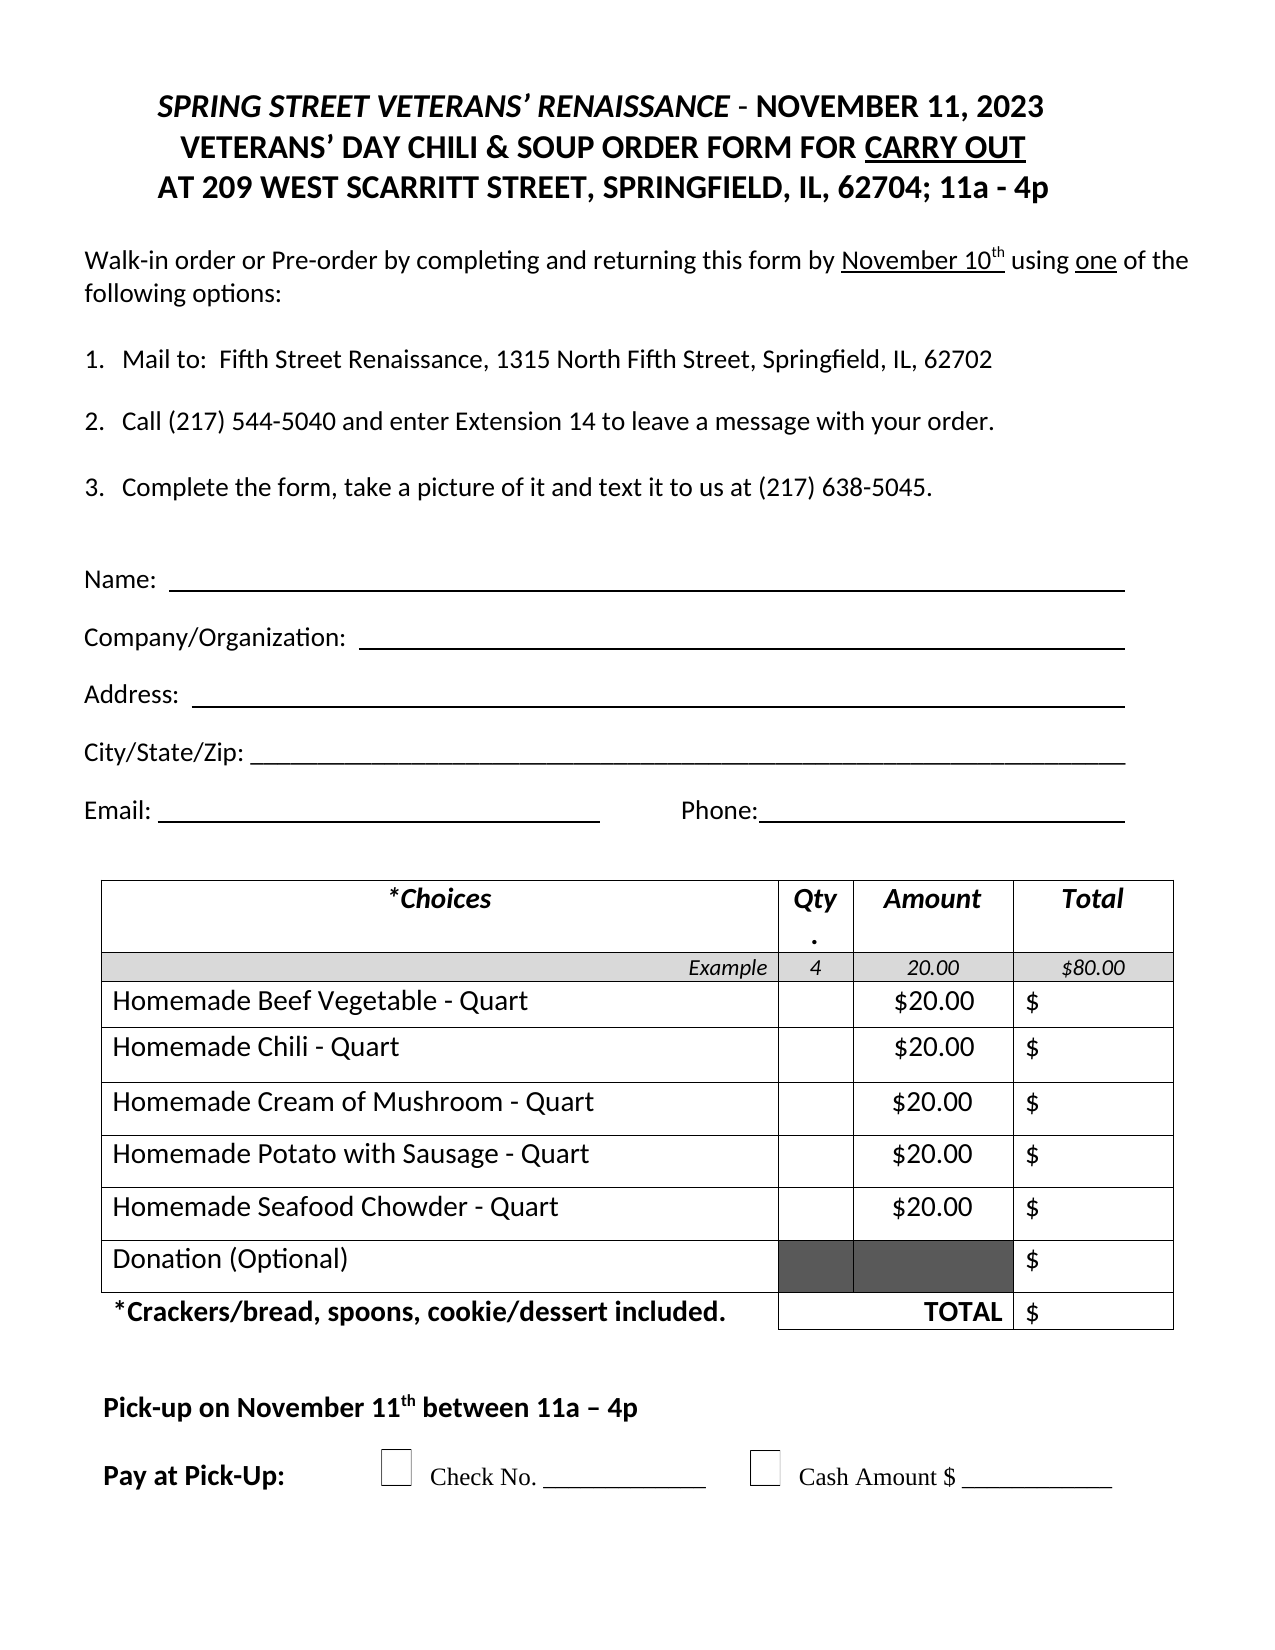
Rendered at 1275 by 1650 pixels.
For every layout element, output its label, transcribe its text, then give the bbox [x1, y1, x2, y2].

table_cell Homemade Potato with Sausage - Quart [102, 1136, 778, 1187]
table_cell [779, 982, 853, 1027]
table_header Total [1014, 881, 1173, 952]
table_cell $ [1014, 1028, 1173, 1082]
table_cell [779, 1293, 854, 1329]
text Company/Organization: [84, 626, 1209, 651]
table_cell Homemade Seafood Chowder - Quart [102, 1188, 778, 1239]
list Call (217) 544-5040 and enter Extension 14 to leave a message with your order. [84, 404, 1209, 437]
text SPRING STREET VETERANS’ RENAISSANCE - NOVEMBER 11, 2023 [150, 85, 1200, 126]
table_cell 4 [779, 953, 853, 981]
table_cell Homemade Beef Vegetable - Quart [102, 982, 778, 1027]
table_cell $ [1014, 1136, 1173, 1187]
table_cell $ [1014, 1188, 1173, 1239]
text AT 209 WEST SCARRITT STREET, SPRINGFIELD, IL, 62704; 11a - 4p [150, 166, 1200, 207]
table_cell Homemade Cream of Mushroom - Quart [102, 1083, 778, 1134]
table_cell $80.00 [1014, 953, 1173, 981]
text Pay at Pick-Up: Check No. _____________ Cash Amount $ ____________ [84, 1449, 1209, 1492]
table_cell $20.00 [854, 1136, 1013, 1187]
table_cell $ [1014, 1241, 1173, 1292]
text Pick-up on November 11th between 11a – 4p [103, 1389, 1125, 1425]
table_cell $20.00 [854, 1083, 1013, 1134]
table_cell *Crackers/bread, spoons, cookie/dessert included. [101, 1293, 778, 1329]
picture [750, 1450, 780, 1486]
table_cell [779, 1136, 853, 1187]
table_header Qty. [779, 881, 853, 952]
table_cell Donation (Optional) [102, 1241, 778, 1292]
table_cell [779, 1028, 853, 1082]
table_cell [779, 1083, 853, 1134]
table_cell Example [102, 953, 778, 981]
picture [381, 1449, 412, 1486]
text Walk-in order or Pre-order by completing and returning this form by November 10th using one of the following options: [84, 243, 1209, 309]
table_cell TOTAL [854, 1293, 1013, 1329]
text Address: [84, 684, 1209, 709]
table_header *Choices [102, 881, 778, 952]
table_cell [779, 1188, 853, 1239]
table_cell $20.00 [854, 1188, 1013, 1239]
text City/State/Zip: _________________________________________________________________ [84, 742, 1209, 767]
table_cell [779, 1241, 853, 1292]
table_cell $ [1014, 1293, 1173, 1329]
text VETERANS’ DAY CHILI & SOUP ORDER FORM FOR CARRY OUT [150, 126, 1200, 166]
text Email: Phone: [84, 799, 1209, 824]
table_cell Homemade Chili - Quart [102, 1028, 778, 1082]
list Mail to: Fifth Street Renaissance, 1315 North Fifth Street, Springfield, IL, 62702 [84, 342, 1209, 375]
table_header Amount [854, 881, 1013, 952]
table_cell $20.00 [854, 982, 1013, 1027]
table_cell [854, 1241, 1013, 1292]
table_cell 20.00 [854, 953, 1013, 981]
table_cell $ [1014, 1083, 1173, 1134]
text Name: [84, 569, 1209, 593]
table_cell $ [1014, 982, 1173, 1027]
list Complete the form, take a picture of it and text it to us at (217) 638-5045. [84, 470, 1209, 503]
table_cell $20.00 [854, 1028, 1013, 1082]
